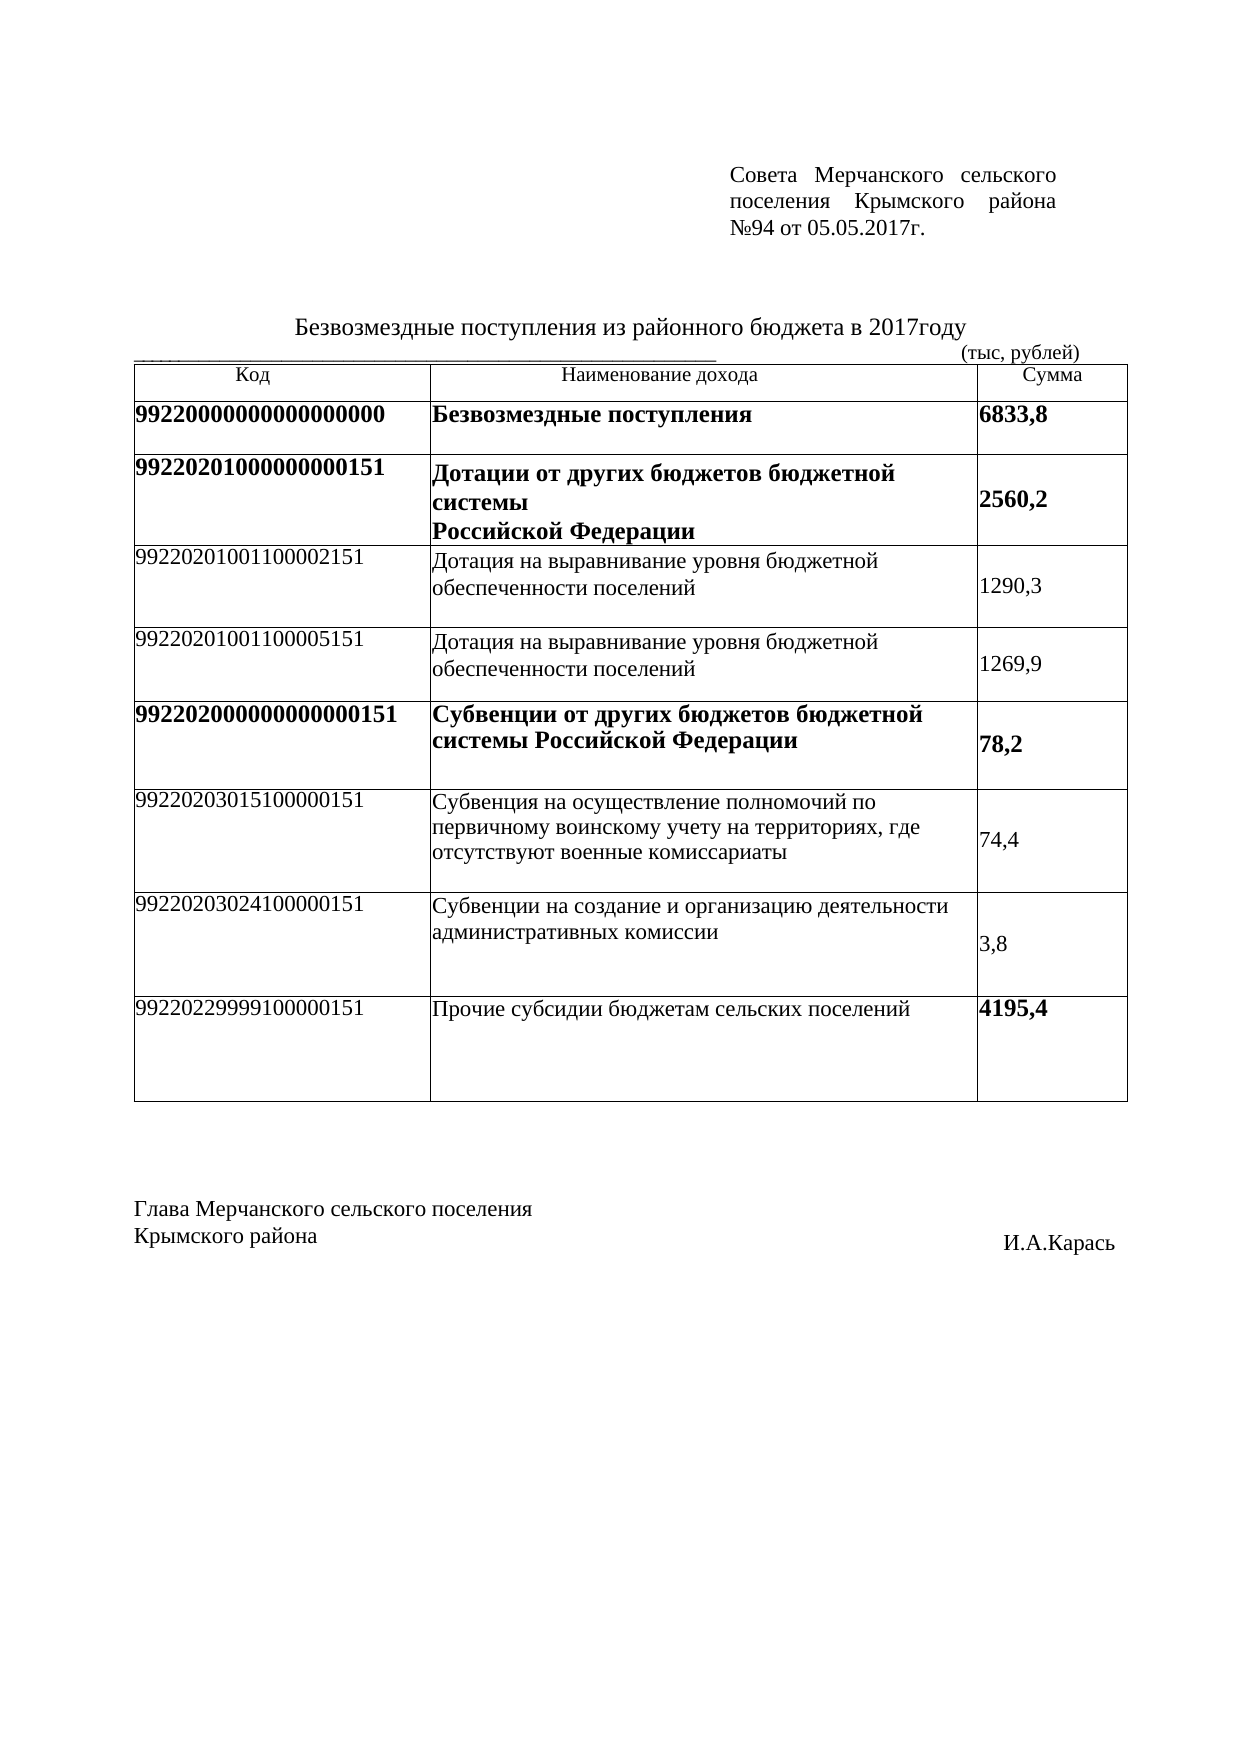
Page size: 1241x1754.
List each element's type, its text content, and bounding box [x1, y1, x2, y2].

table_cell 99220201000000000151 [135, 455, 430, 545]
table_cell Прочие субсидии бюджетам сельских поселений [431, 997, 977, 1101]
table_cell 1269,9 [978, 628, 1127, 701]
text Крымского района [134, 1222, 1127, 1249]
table_cell 992202000000000000151 [135, 702, 430, 788]
table_cell Дотация на выравнивание уровня бюджетной обеспеченности поселений [431, 546, 977, 627]
table_cell 2560,2 [978, 455, 1127, 545]
table_cell 3,8 [978, 893, 1127, 996]
table_cell Дотация на выравнивание уровня бюджетной обеспеченности поселений [431, 628, 977, 701]
table_cell 99220229999100000151 [135, 997, 430, 1101]
table_cell Безвозмездные поступления [431, 402, 977, 454]
table_cell 99220201001100002151 [135, 546, 430, 627]
text (тыс, рублей) [134, 341, 1127, 364]
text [729, 161, 1057, 240]
table_cell 6833,8 [978, 402, 1127, 454]
table_cell 74,4 [978, 790, 1127, 892]
table_cell Субвенции на создание и организацию деятельности административных комиссии [431, 893, 977, 996]
table_cell 78,2 [978, 702, 1127, 788]
table_header Сумма [978, 365, 1127, 401]
table_cell 99220000000000000000 [135, 402, 430, 454]
table_cell Дотации от других бюджетов бюджетной системы Российской Федерации [431, 455, 977, 545]
table_cell Субвенция на осуществление полномочий по первичному воинскому учету на территориях, где отсутствуют военные комиссариаты [431, 790, 977, 892]
table_header Наименование дохода [431, 365, 977, 401]
text Безвозмездные поступления из районного бюджета в 2017году [134, 316, 1127, 341]
table_cell 4195,4 [978, 997, 1127, 1101]
table_cell 1290,3 [978, 546, 1127, 627]
table_cell 99220203015100000151 [135, 790, 430, 892]
text Глава Мерчанского сельского поселения [134, 1194, 1127, 1222]
table_header Код [135, 365, 430, 401]
table_cell 99220203024100000151 [135, 893, 430, 996]
table_cell Субвенции от других бюджетов бюджетной системы Российской Федерации [431, 702, 977, 788]
table_cell 99220201001100005151 [135, 628, 430, 701]
